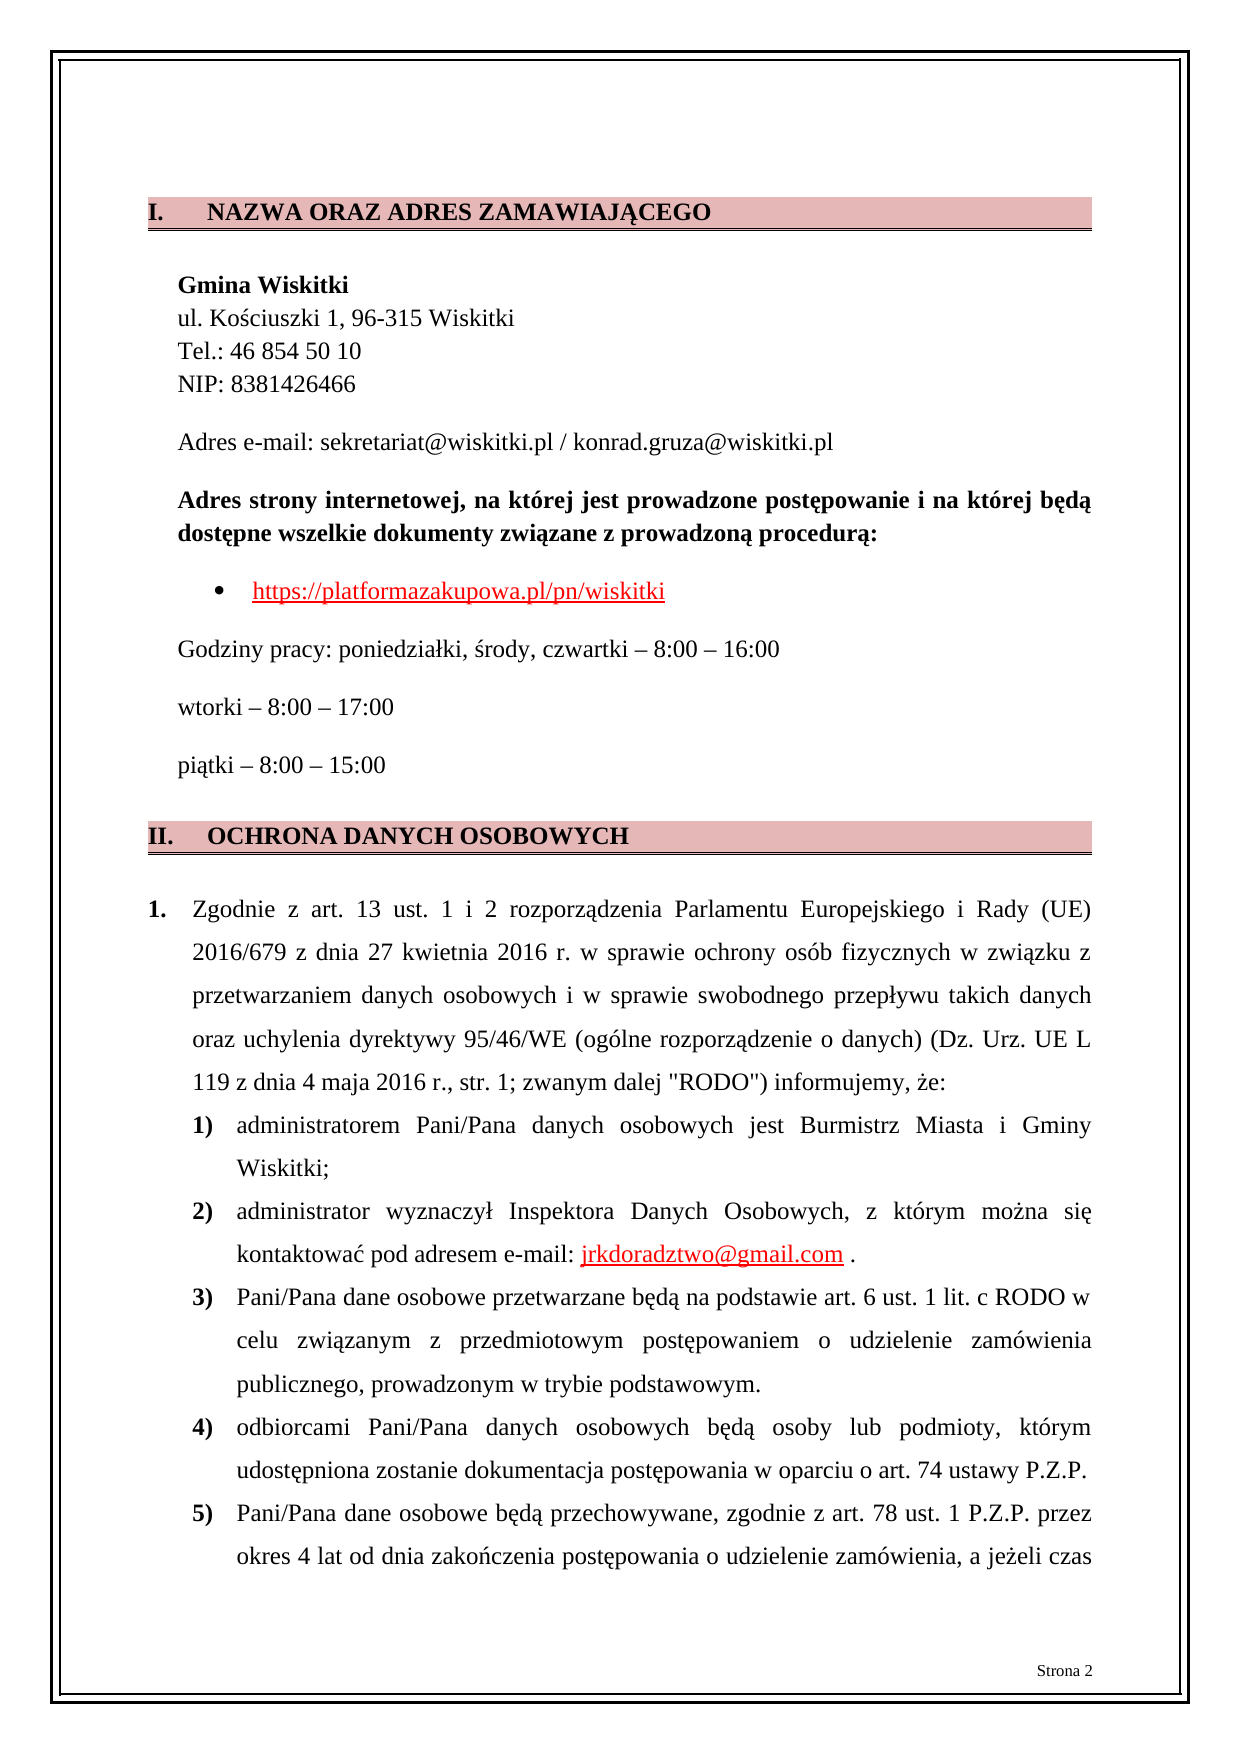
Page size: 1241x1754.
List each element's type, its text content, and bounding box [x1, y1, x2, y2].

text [192, 1498, 1092, 1570]
text Adres strony internetowej, na której jest prowadzone postępowanie i na której będą dostępne wszelkie dokumenty związane z prowadzoną procedurą: [177, 485, 1092, 547]
text ul. Kościuszki 1, 96-315 Wiskitki [177, 303, 1092, 332]
list https://platformazakupowa.pl/pn/wiskitki [215, 576, 1092, 605]
text Gmina Wiskitki [177, 270, 1092, 299]
text 1) administratorem Pani/Pana danych osobowych jest Burmistrz Miasta i Gminy Wiskitki; [192, 1110, 1092, 1182]
text Godziny pracy: poniedziałki, środy, czwartki – 8:00 – 16:00 [177, 634, 1092, 663]
text Tel.: 46 854 50 10 [177, 336, 1092, 365]
text Adres e-mail: sekretariat@wiskitki.pl / konrad.gruza@wiskitki.pl [177, 427, 1092, 456]
text II. OCHRONA DANYCH OSOBOWYCH [148, 821, 1092, 852]
text piątki – 8:00 – 15:00 [177, 751, 1092, 779]
text 3) Pani/Pana dane osobowe przetwarzane będą na podstawie art. 6 ust. 1 lit. c RODO w celu związanym z przedmiotowym postępowaniem o udzielenie zamówienia publicznego, prowadzonym w trybie podstawowym. [192, 1282, 1092, 1397]
text 4) odbiorcami Pani/Pana danych osobowych będą osoby lub podmioty, którym udostępniona zostanie dokumentacja postępowania w oparciu o art. 74 ustawy P.Z.P. [192, 1412, 1092, 1484]
text I. NAZWA ORAZ ADRES ZAMAWIAJĄCEGO [148, 197, 1092, 228]
text 1. Zgodnie z art. 13 ust. 1 i 2 rozporządzenia Parlamentu Europejskiego i Rady (UE) 2016/679 z dnia 27 kwietnia 2016 r. w sprawie ochrony osób fizycznych w związku z przetwarzaniem danych osobowych i w sprawie swobodnego przepływu takich danych oraz uchylenia dyrektywy 95/46/WE (ogólne rozporządzenie o danych) (Dz. Urz. UE L 119 z dnia 4 maja 2016 r., str. 1; zwanym dalej "RODO") informujemy, że: [148, 894, 1092, 1096]
text 2) administrator wyznaczył Inspektora Danych Osobowych, z którym można się kontaktować pod adresem e-mail: jrkdoradztwo@gmail.com . [192, 1196, 1092, 1268]
text wtorki – 8:00 – 17:00 [177, 692, 1092, 721]
text NIP: 8381426466 [177, 369, 1092, 398]
